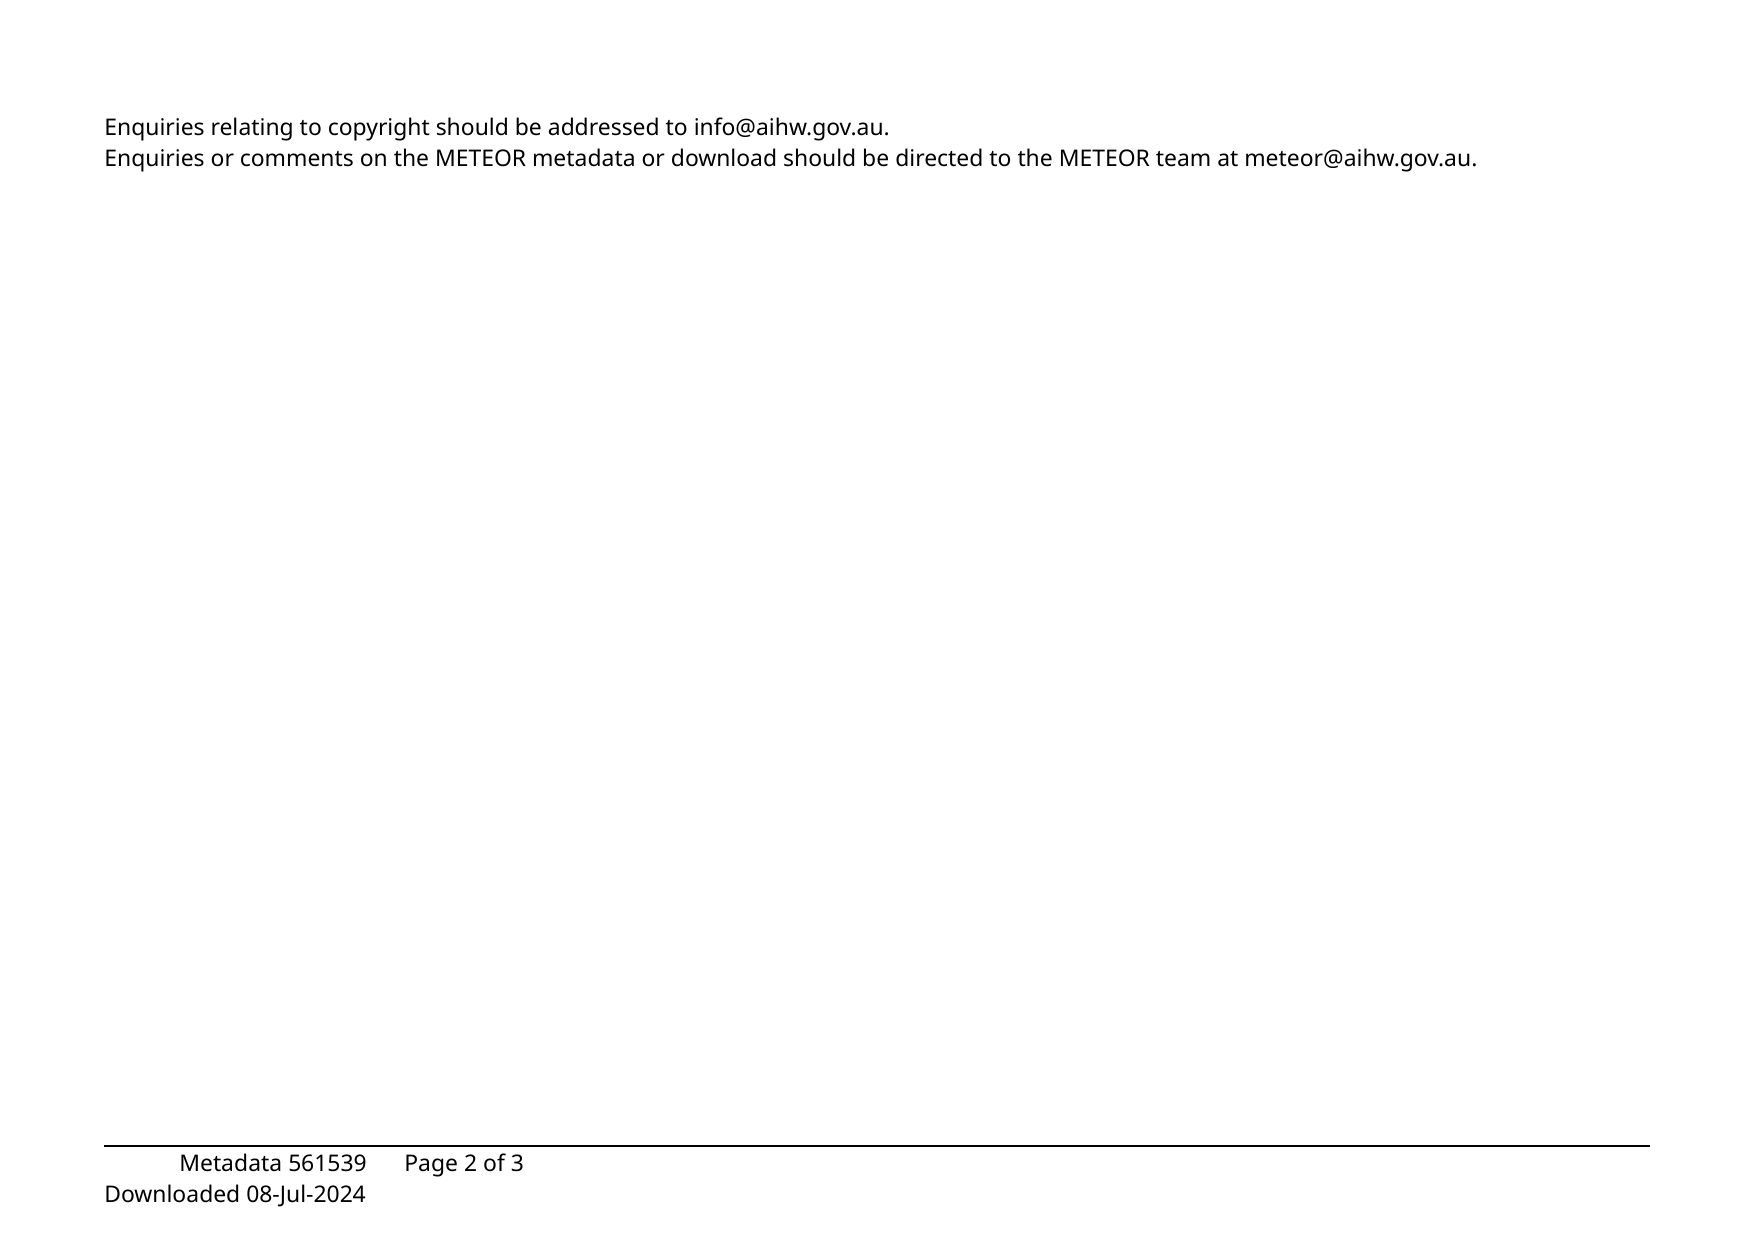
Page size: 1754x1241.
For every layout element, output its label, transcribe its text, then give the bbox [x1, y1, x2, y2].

text Enquiries or comments on the METEOR metadata or download should be directed to the METEOR team at meteor@aihw.gov.au. [104, 142, 1650, 173]
text Enquiries relating to copyright should be addressed to info@aihw.gov.au. [104, 110, 1650, 142]
